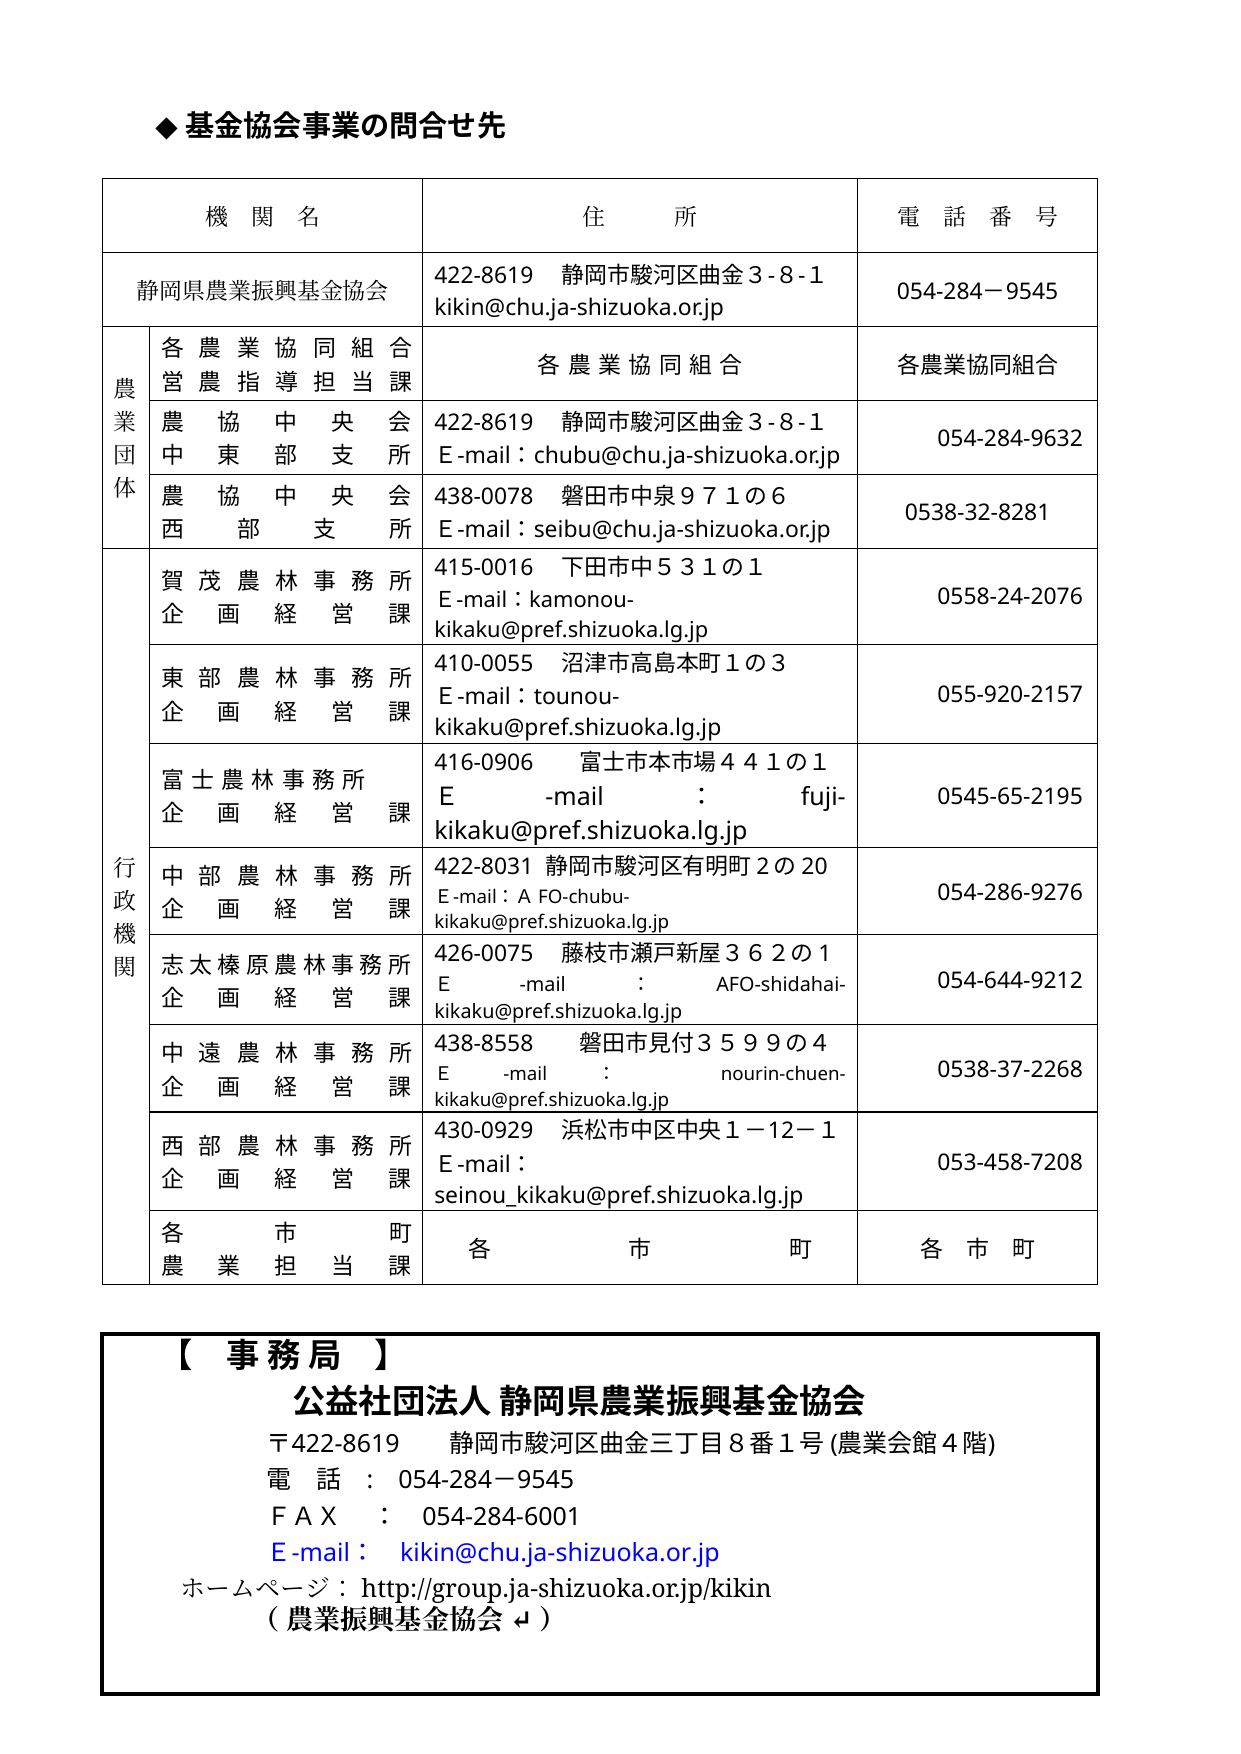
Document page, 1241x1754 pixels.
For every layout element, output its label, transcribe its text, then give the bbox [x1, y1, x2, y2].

table_cell 中部農林事務所 企画経営課 [150, 848, 422, 934]
table_cell 中遠農林事務所 企画経営課 [150, 1025, 422, 1111]
table_header 電 話 番 号 [858, 179, 1097, 252]
table_cell 各農業協同組合 [858, 327, 1097, 400]
table_cell 東部農林事務所 企画経営課 [150, 645, 422, 742]
table_cell 426-0075 藤枝市瀬戸新屋３６２の1 Ｅ-mail：AFO-shidahai-kikaku@pref.shizuoka.lg.jp [423, 935, 857, 1024]
table_cell 各農業協同組合 営農指導担当課 [150, 327, 422, 400]
table_cell 053-458-7208 [858, 1113, 1097, 1210]
table_cell 054-644-9212 [858, 935, 1097, 1024]
table_header 住 所 [423, 179, 857, 252]
table_cell 志太榛原農林事務所 企画経営課 [150, 935, 422, 1024]
table_cell 各 市 町 [858, 1211, 1097, 1284]
table_header 機 関 名 [103, 179, 422, 252]
table_cell 賀茂農林事務所 企画経営課 [150, 549, 422, 643]
table_cell 行政機関 [103, 549, 149, 1284]
table_cell 0538-37-2268 [858, 1025, 1097, 1111]
table_cell 各市町 農業担当課 [150, 1211, 422, 1284]
table_cell 富士農林事務所 企画経営課 [150, 744, 422, 847]
table_cell 0538-32-8281 [858, 475, 1097, 547]
table_cell 054-284－9545 [858, 253, 1097, 326]
table_cell 0558-24-2076 [858, 549, 1097, 643]
table_cell 416-0906 富士市本市場４４１の１ Ｅ-mail：fuji-kikaku@pref.shizuoka.lg.jp [423, 744, 857, 847]
table_cell 430-0929 浜松市中区中央１－12－１ Ｅ-mail：seinou_kikaku@pref.shizuoka.lg.jp [423, 1113, 857, 1210]
table_cell 438-0078 磐田市中泉９７１の６ Ｅ-mail：seibu@chu.ja-shizuoka.or.jp [423, 475, 857, 547]
table_cell 410-0055 沼津市高島本町１の３ Ｅ-mail：tounou-kikaku@pref.shizuoka.lg.jp [423, 645, 857, 742]
table_cell 054-286-9276 [858, 848, 1097, 934]
table_cell 055-920-2157 [858, 645, 1097, 742]
table_cell 422-8619 静岡市駿河区曲金３-８-１ Ｅ-mail：chubu@chu.ja-shizuoka.or.jp [423, 401, 857, 474]
table_cell 415-0016 下田市中５３１の１ Ｅ-mail：kamonou-kikaku@pref.shizuoka.lg.jp [423, 549, 857, 643]
table_cell 西部農林事務所 企画経営課 [150, 1113, 422, 1210]
table_cell 438-8558 磐田市見付３５９９の４ Ｅ-mail： nourin-chuen-kikaku@pref.shizuoka.lg.jp [423, 1025, 857, 1111]
table_cell 農協中央会 中東部支所 [150, 401, 422, 474]
table_cell 農協中央会 西部支所 [150, 475, 422, 547]
table_cell 静岡県農業振興基金協会 [103, 253, 422, 326]
table_cell 各農業協同組合 [423, 327, 857, 400]
table_cell 0545-65-2195 [858, 744, 1097, 847]
table_cell 農業団体 [103, 327, 149, 547]
table_cell 054-284-9632 [858, 401, 1097, 474]
table_cell 422-8031 静岡市駿河区有明町2の20 Ｅ-mail：ＡFO-chubu-kikaku@pref.shizuoka.lg.jp [423, 848, 857, 934]
table_cell 422-8619 静岡市駿河区曲金３-８-１ kikin@chu.ja-shizuoka.or.jp [423, 253, 857, 326]
table_cell 各 市 町 [423, 1211, 857, 1284]
